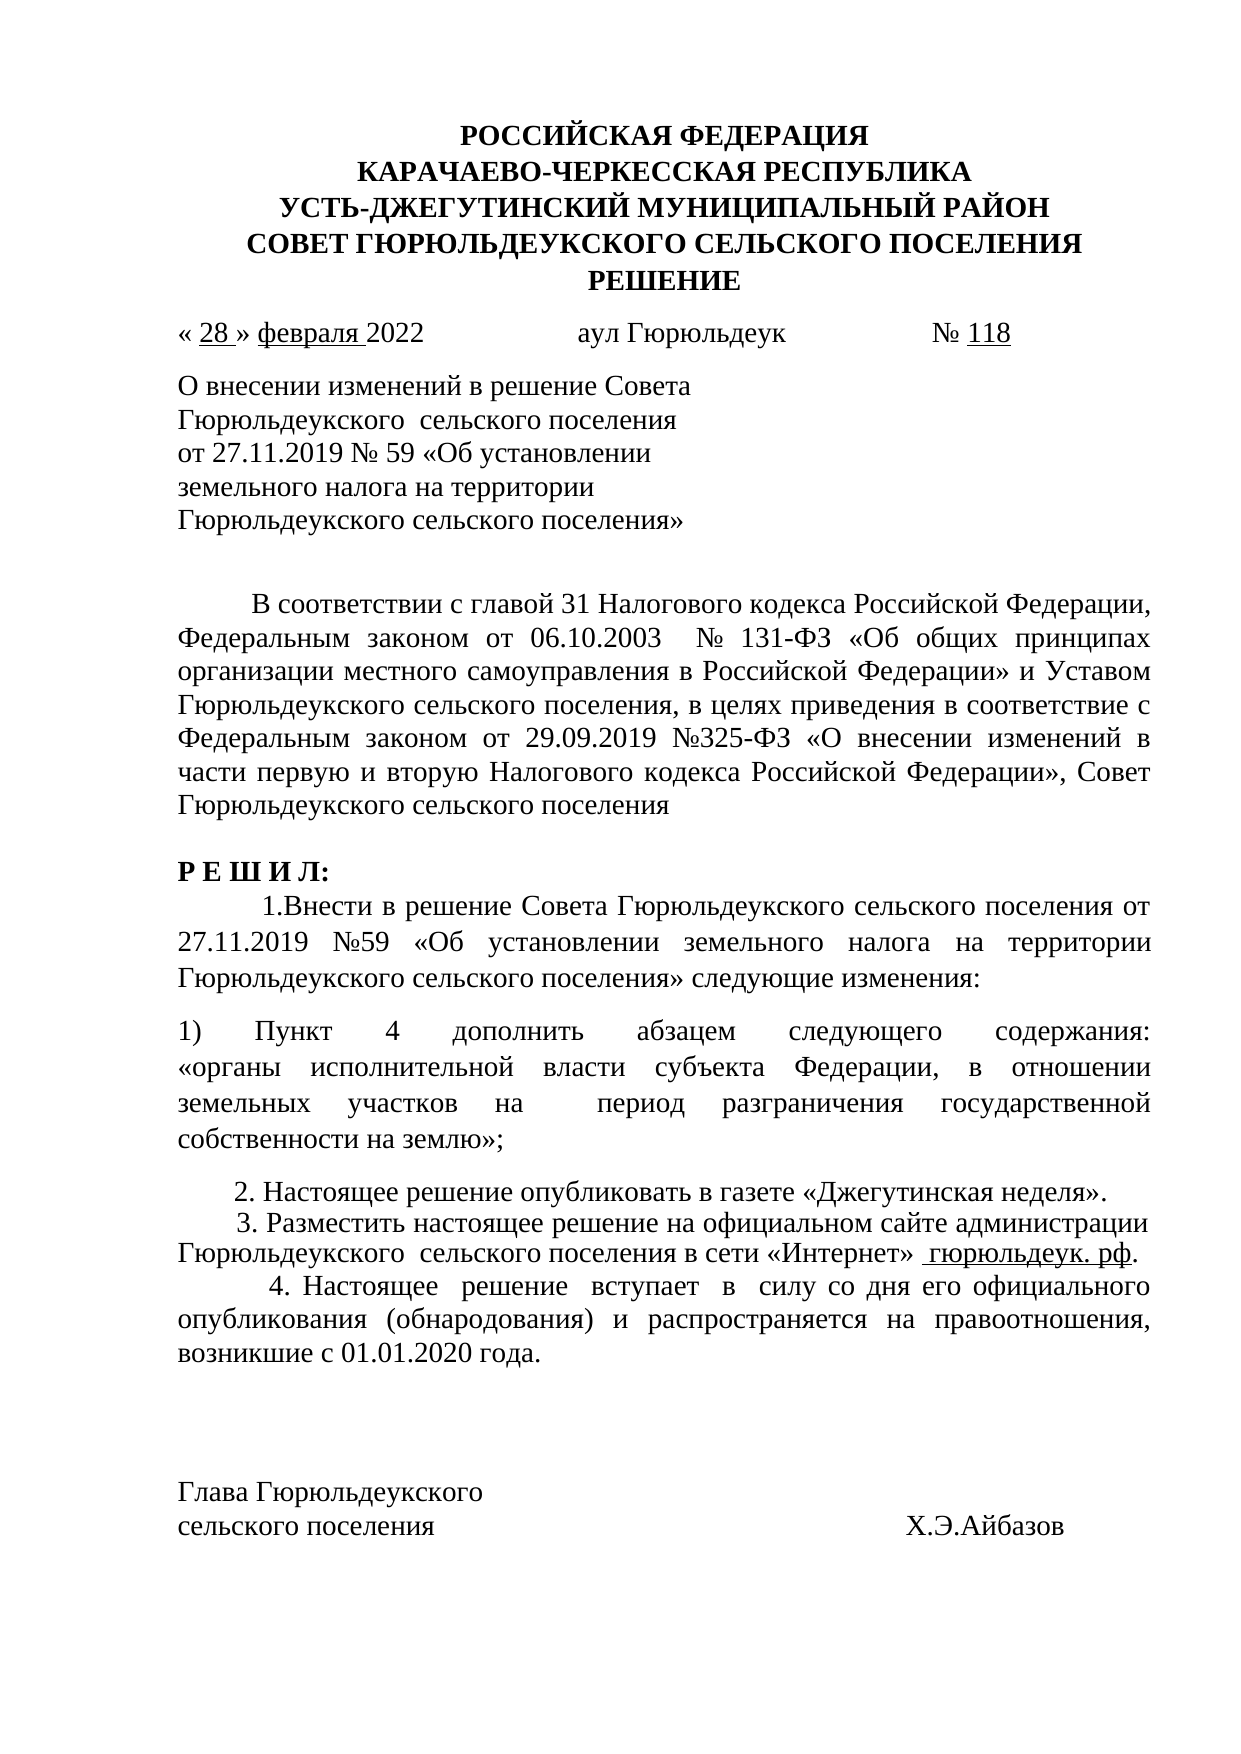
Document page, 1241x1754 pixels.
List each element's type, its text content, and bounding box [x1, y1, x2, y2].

text 4. Настоящее решение вступает в силу со дня его официального опубликования (обнародования) и распространяется на правоотношения, возникшие с 01.01.2020 года. [177, 1268, 1152, 1369]
text 1) Пункт 4 дополнить абзацем следующего содержания: «органы исполнительной власти субъекта Федерации, в отношении земельных участков на период разграничения государственной собственности на землю»; [177, 1013, 1152, 1155]
text сельского поселения Х.Э.Айбазов [177, 1508, 1152, 1541]
text О внесении изменений в решение Совета Гюрюльдеукского сельского поселения от 27.11.2019 № 59 «Об установлении земельного налога на территории Гюрюльдеукского сельского поселения» [177, 368, 1152, 536]
text 2. Настоящее решение опубликовать в газете «Джегутинская неделя». [177, 1174, 1152, 1208]
text РОССИЙСКАЯ ФЕДЕРАЦИЯ КАРАЧАЕВО-ЧЕРКЕССКАЯ РЕСПУБЛИКА УСТЬ-ДЖЕГУТИНСКИЙ МУНИЦИПАЛЬНЫЙ РАЙОН СОВЕТ ГЮРЮЛЬДЕУКСКОГО СЕЛЬСКОГО ПОСЕЛЕНИЯ РЕШЕНИЕ [177, 118, 1152, 296]
text Р Е Ш И Л: [177, 854, 1152, 888]
text Глава Гюрюльдеукского [177, 1474, 1152, 1508]
text « 28 » февраля 2022 аул Гюрюльдеук № 118 [177, 316, 1152, 349]
text 1.Внести в решение Совета Гюрюльдеукского сельского поселения от 27.11.2019 №59 «Об установлении земельного налога на территории Гюрюльдеукского сельского поселения» следующие изменения: [177, 888, 1152, 994]
text В соответствии с главой 31 Налогового кодекса Российской Федерации, Федеральным законом от 06.10.2003 № 131-ФЗ «Об общих принципах организации местного самоуправления в Российской Федерации» и Уставом Гюрюльдеукского сельского поселения, в целях приведения в соответствие с Федеральным законом от 29.09.2019 №325-ФЗ «О внесении изменений в части первую и вторую Налогового кодекса Российской Федерации», Совет Гюрюльдеукского сельского поселения [177, 586, 1152, 821]
text 3. Разместить настоящее решение на официальном сайте администрации Гюрюльдеукского сельского поселения в сети «Интернет» гюрюльдеук. рф. [177, 1208, 1149, 1268]
